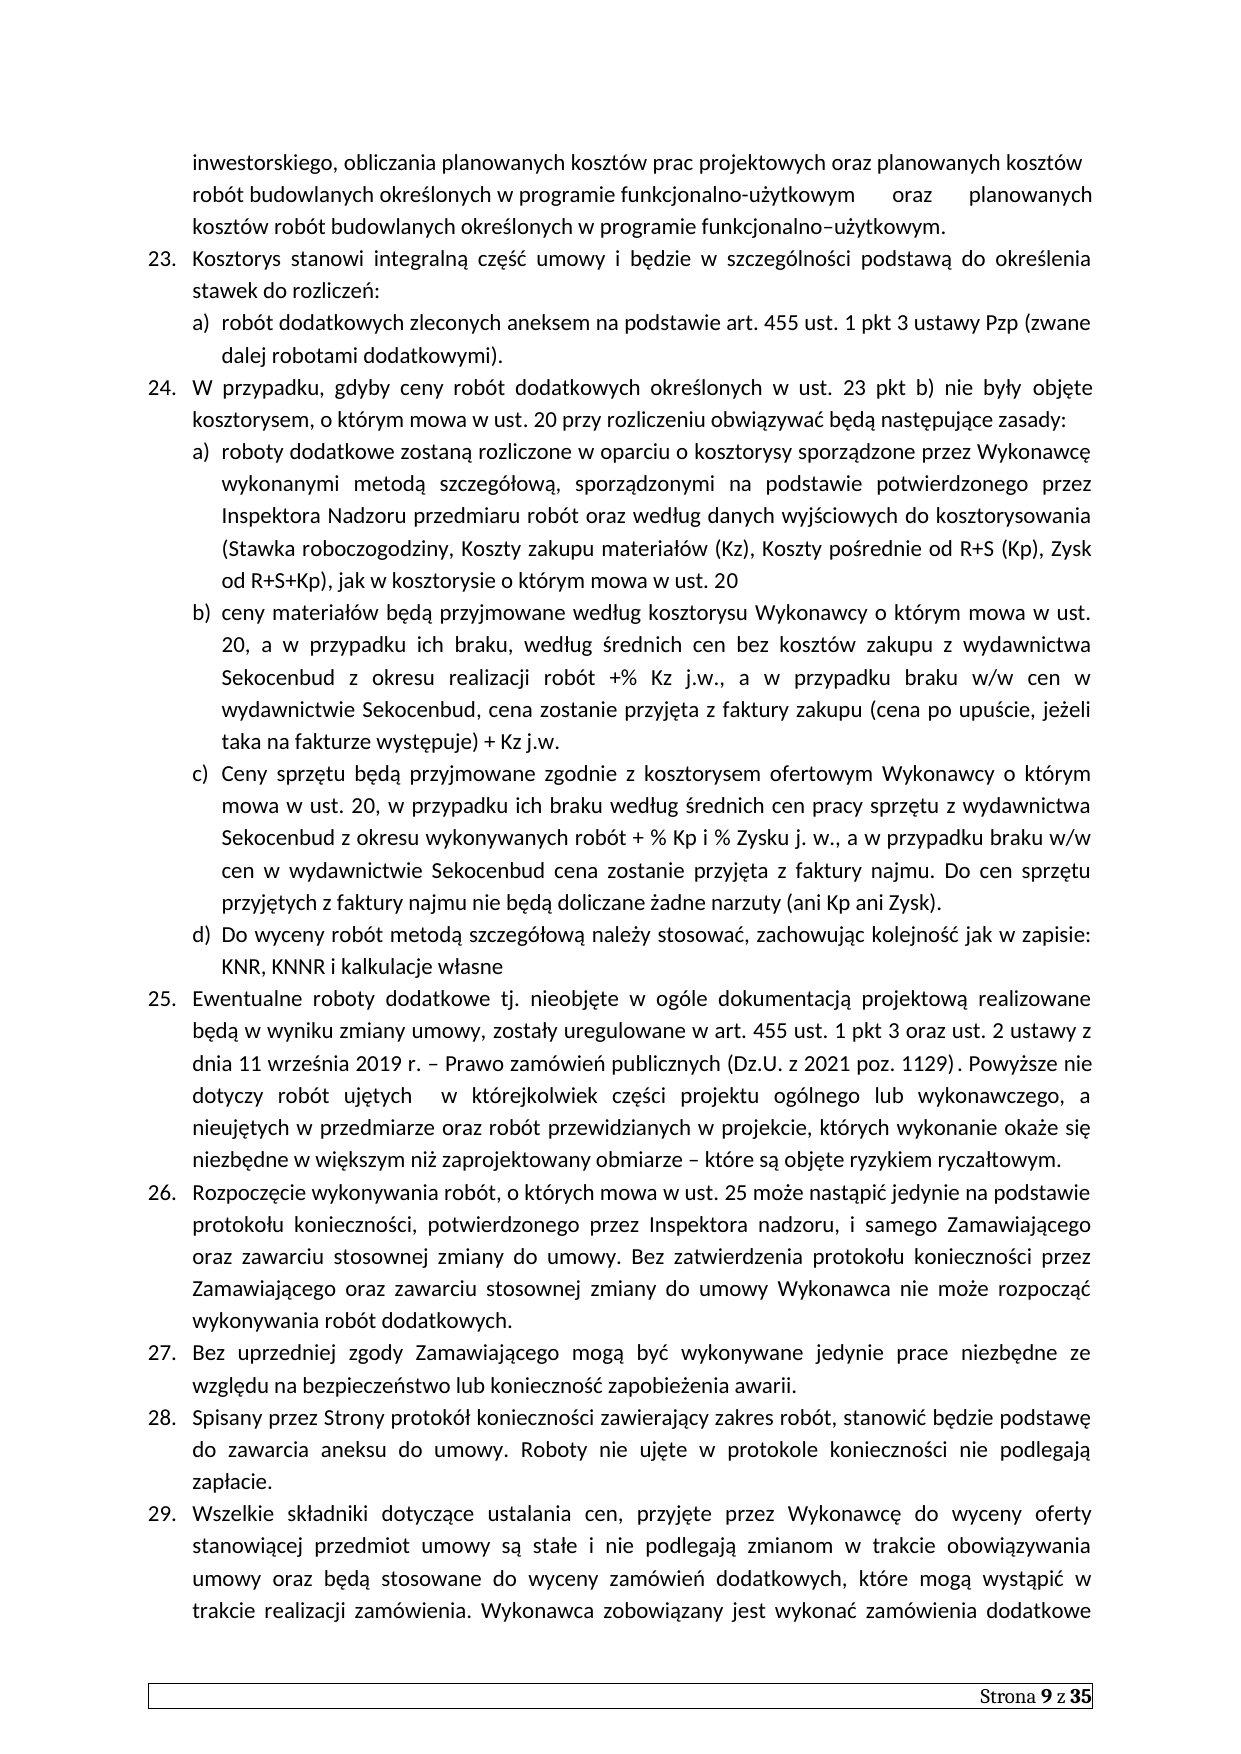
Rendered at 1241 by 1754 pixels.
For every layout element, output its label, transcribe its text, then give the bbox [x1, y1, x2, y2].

list ceny materiałów będą przyjmowane według kosztorysu Wykonawcy o którym mowa w ust. 20, a w przypadku ich braku, według średnich cen bez kosztów zakupu z wydawnictwa Sekocenbud z okresu realizacji robót +% Kz j.w., a w przypadku braku w/w cen w wydawnictwie Sekocenbud, cena zostanie przyjęta z faktury zakupu (cena po upuście, jeżeli taka na fakturze występuje) + Kz j.w. [192, 598, 1093, 755]
list Bez uprzedniej zgody Zamawiającego mogą być wykonywane jedynie prace niezbędne ze względu na bezpieczeństwo lub konieczność zapobieżenia awarii. [148, 1338, 1093, 1399]
list Spisany przez Strony protokół konieczności zawierający zakres robót, stanowić będzie podstawę do zawarcia aneksu do umowy. Roboty nie ujęte w protokole konieczności nie podlegają zapłacie. [148, 1403, 1093, 1495]
list Kosztorys stanowi integralną część umowy i będzie w szczególności podstawą do określenia stawek do rozliczeń: [148, 244, 1093, 304]
list Do wyceny robót metodą szczegółową należy stosować, zachowując kolejność jak w zapisie: KNR, KNNR i kalkulacje własne [192, 920, 1093, 980]
list robót dodatkowych zleconych aneksem na podstawie art. 455 ust. 1 pkt 3 ustawy Pzp (zwane dalej robotami dodatkowymi). [192, 308, 1093, 369]
list Rozpoczęcie wykonywania robót, o których mowa w ust. 25 może nastąpić jedynie na podstawie protokołu konieczności, potwierdzonego przez Inspektora nadzoru, i samego Zamawiającego oraz zawarciu stosownej zmiany do umowy. Bez zatwierdzenia protokołu konieczności przez Zamawiającego oraz zawarciu stosownej zmiany do umowy Wykonawca nie może rozpocząć wykonywania robót dodatkowych. [148, 1178, 1093, 1334]
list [148, 1499, 1093, 1624]
list W przypadku, gdyby ceny robót dodatkowych określonych w ust. 23 pkt b) nie były objęte kosztorysem, o którym mowa w ust. 20 przy rozliczeniu obwiązywać będą następujące zasady: [148, 373, 1093, 433]
list roboty dodatkowe zostaną rozliczone w oparciu o kosztorysy sporządzone przez Wykonawcę wykonanymi metodą szczegółową, sporządzonymi na podstawie potwierdzonego przez Inspektora Nadzoru przedmiaru robót oraz według danych wyjściowych do kosztorysowania (Stawka roboczogodziny, Koszty zakupu materiałów (Kz), Koszty pośrednie od R+S (Kp), Zysk od R+S+Kp), jak w kosztorysie o którym mowa w ust. 20 [192, 437, 1093, 594]
list Ceny sprzętu będą przyjmowane zgodnie z kosztorysem ofertowym Wykonawcy o którym mowa w ust. 20, w przypadku ich braku według średnich cen pracy sprzętu z wydawnictwa Sekocenbud z okresu wykonywanych robót + % Kp i % Zysku j. w., a w przypadku braku w/w cen w wydawnictwie Sekocenbud cena zostanie przyjęta z faktury najmu. Do cen sprzętu przyjętych z faktury najmu nie będą doliczane żadne narzuty (ani Kp ani Zysk). [192, 759, 1093, 916]
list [148, 148, 1093, 240]
list Ewentualne roboty dodatkowe tj. nieobjęte w ogóle dokumentacją projektową realizowane będą w wyniku zmiany umowy, zostały uregulowane w art. 455 ust. 1 pkt 3 oraz ust. 2 ustawy z dnia 11 września 2019 r. – Prawo zamówień publicznych (Dz.U. z 2021 poz. 1129). Powyższe nie dotyczy robót ujętych w którejkolwiek części projektu ogólnego lub wykonawczego, a nieujętych w przedmiarze oraz robót przewidzianych w projekcie, których wykonanie okaże się niezbędne w większym niż zaprojektowany obmiarze – które są objęte ryzykiem ryczałtowym. [148, 984, 1093, 1173]
